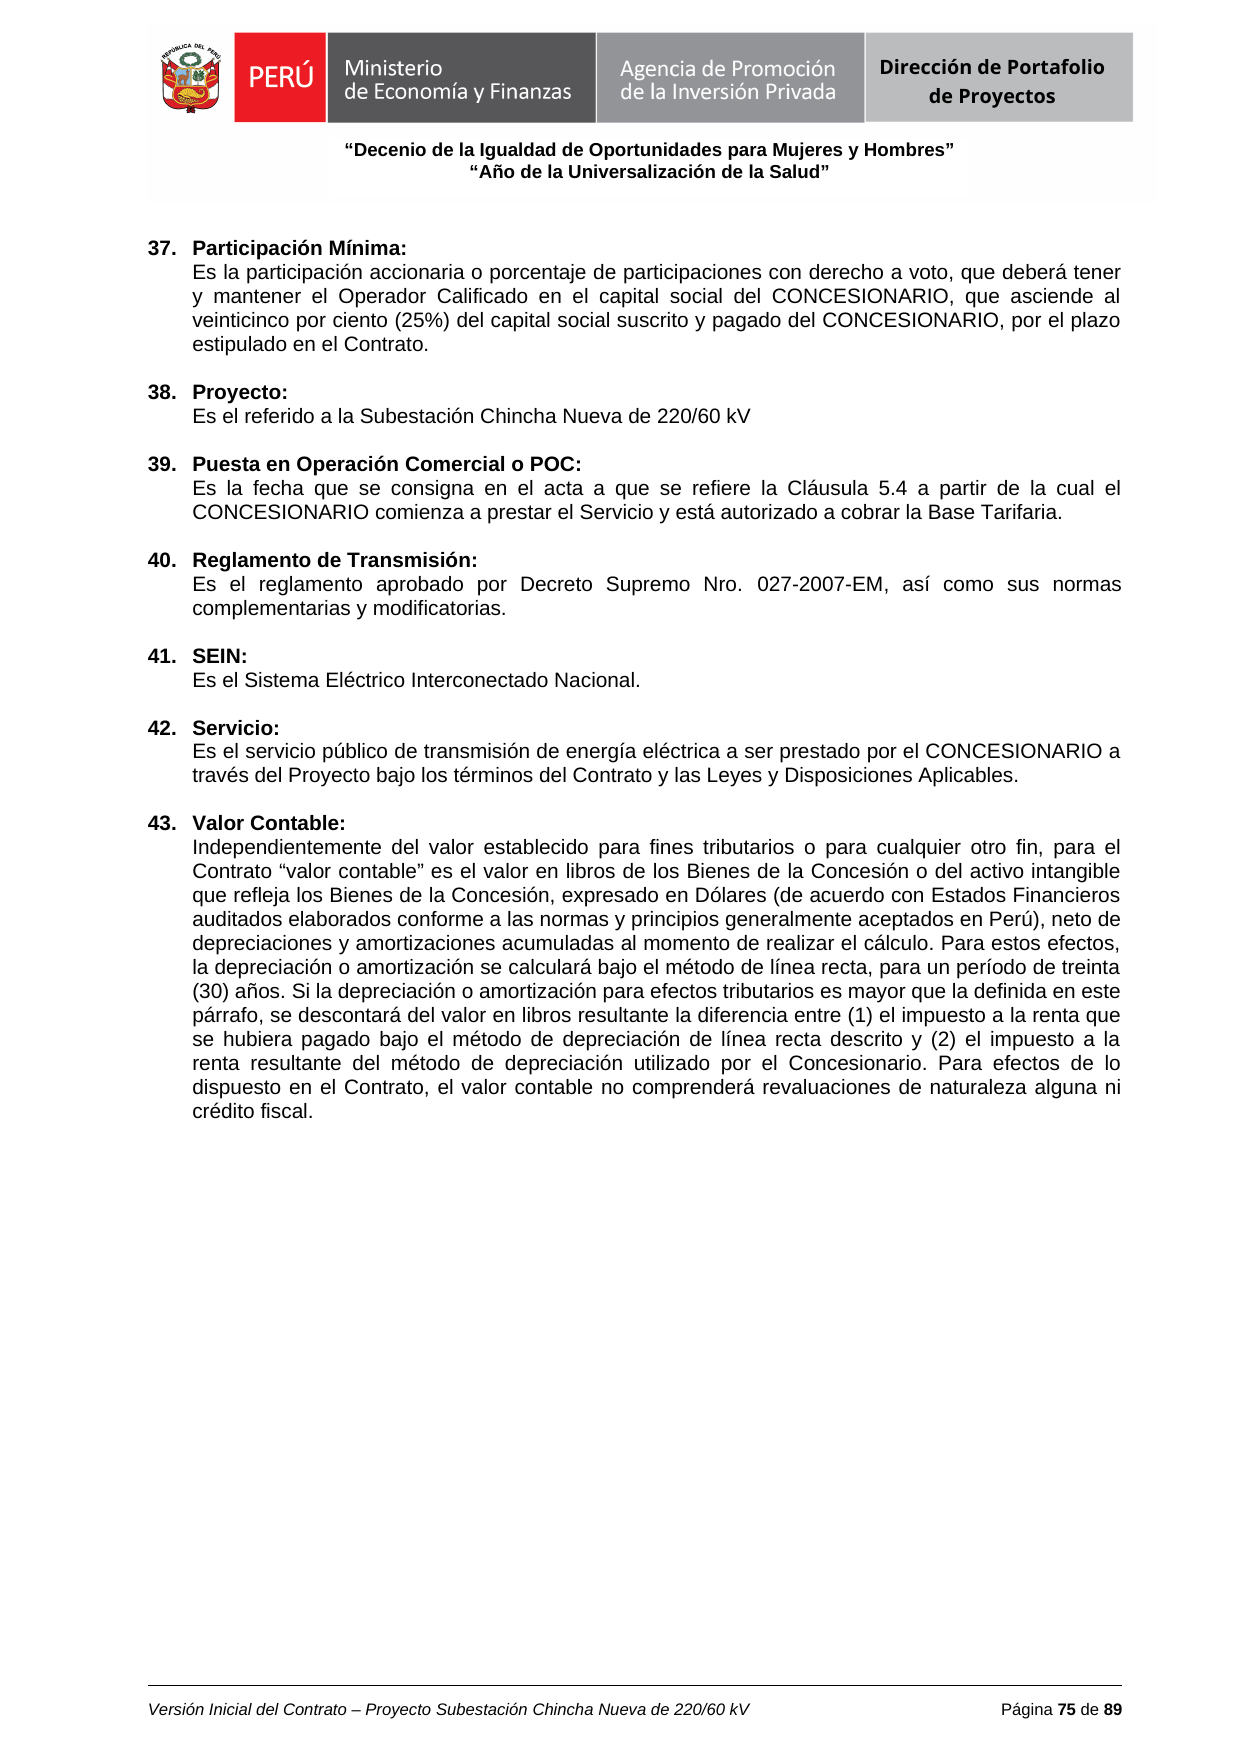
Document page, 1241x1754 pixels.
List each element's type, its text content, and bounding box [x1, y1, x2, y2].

list Participación Mínima: [148, 236, 1122, 260]
list Reglamento de Transmisión: [148, 548, 1122, 572]
list SEIN: [148, 643, 1122, 667]
list Puesta en Operación Comercial o POC: [148, 452, 1122, 476]
list Proyecto: [148, 380, 1122, 404]
text Es la participación accionaria o porcentaje de participaciones con derecho a voto, que deberá tener y mantener el Operador Calificado en el capital social del CONCESIONARIO, que asciende al veinticinco por ciento (25%) del capital social suscrito y pagado del CONCESIONARIO, por el plazo estipulado en el Contrato. [192, 260, 1122, 356]
list Es el referido a la Subestación Chincha Nueva de 220/60 kV [192, 404, 1122, 428]
text Independientemente del valor establecido para fines tributarios o para cualquier otro fin, para el Contrato “valor contable” es el valor en libros de los Bienes de la Concesión o del activo intangible que refleja los Bienes de la Concesión, expresado en Dólares (de acuerdo con Estados Financieros auditados elaborados conforme a las normas y principios generalmente aceptados en Perú), neto de depreciaciones y amortizaciones acumuladas al momento de realizar el cálculo. Para estos efectos, la depreciación o amortización se calculará bajo el método de línea recta, para un período de treinta (30) años. Si la depreciación o amortización para efectos tributarios es mayor que la definida en este párrafo, se descontará del valor en libros resultante la diferencia entre (1) el impuesto a la renta que se hubiera pagado bajo el método de depreciación de línea recta descrito y (2) el impuesto a la renta resultante del método de depreciación utilizado por el Concesionario. Para efectos de lo dispuesto en el Contrato, el valor contable no comprenderá revaluaciones de naturaleza alguna ni crédito fiscal. [192, 835, 1122, 1123]
text Es el Sistema Eléctrico Interconectado Nacional. [192, 667, 1122, 691]
text Es el servicio público de transmisión de energía eléctrica a ser prestado por el CONCESIONARIO a través del Proyecto bajo los términos del Contrato y las Leyes y Disposiciones Aplicables. [192, 739, 1122, 787]
picture [147, 22, 1158, 204]
list Valor Contable: [148, 811, 1122, 835]
text Es el reglamento aprobado por Decreto Supremo Nro. 027-2007-EM, así como sus normas complementarias y modificatorias. [192, 572, 1122, 619]
text Es la fecha que se consigna en el acta a que se refiere la Cláusula 5.4 a partir de la cual el CONCESIONARIO comienza a prestar el Servicio y está autorizado a cobrar la Base Tarifaria. [192, 476, 1122, 524]
list Servicio: [148, 715, 1122, 739]
